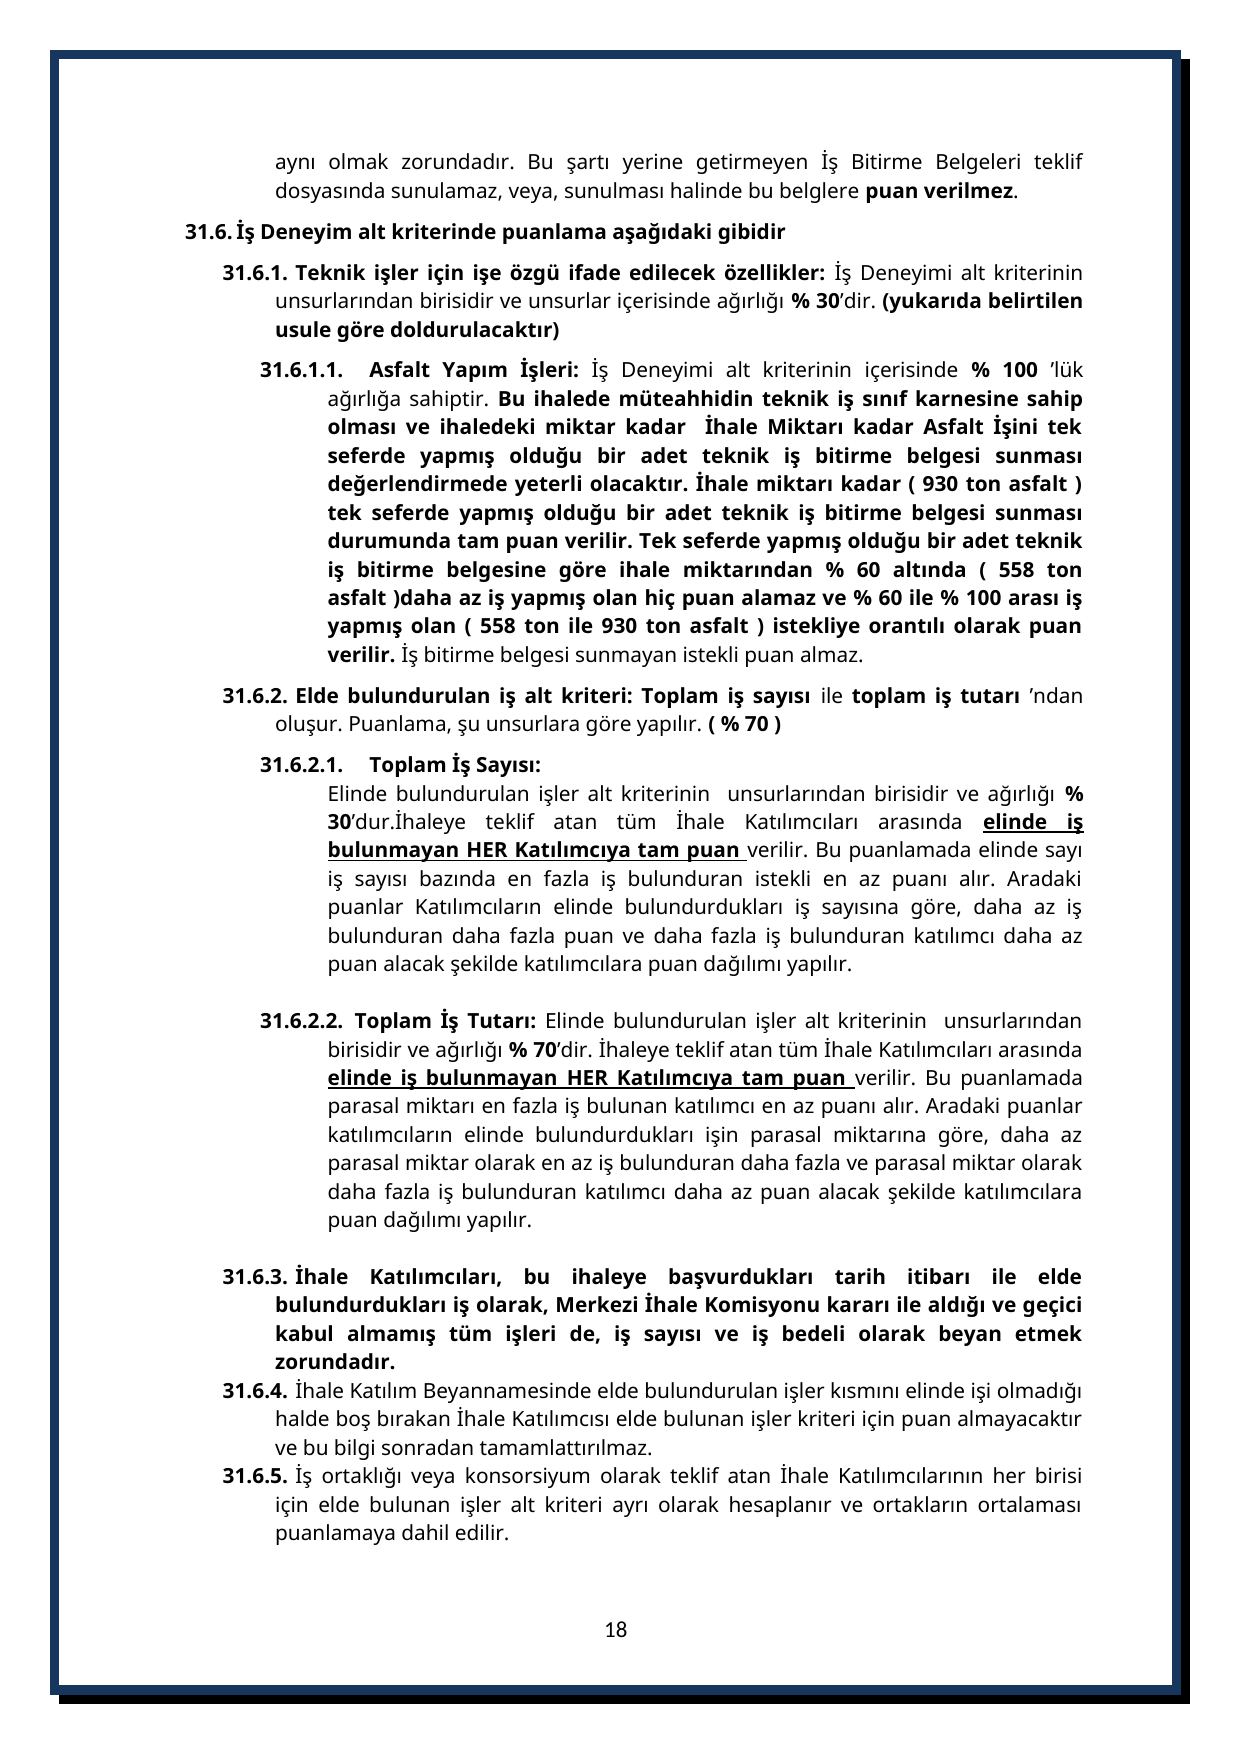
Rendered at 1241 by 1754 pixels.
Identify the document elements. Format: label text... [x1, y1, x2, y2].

list İş Deneyim alt kriterinde puanlama aşağıdaki gibidir [185, 217, 1083, 245]
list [222, 147, 1083, 204]
list Elinde bulundurulan işler alt kriterinin unsurlarından birisidir ve ağırlığı % 30’dur.İhaleye teklif atan tüm İhale Katılımcıları arasında elinde iş bulunmayan HER Katılımcıya tam puan verilir. Bu puanlamada elinde sayı iş sayısı bazında en fazla iş bulunduran istekli en az puanı alır. Aradaki puanlar Katılımcıların elinde bulundurdukları iş sayısına göre, daha az iş bulunduran daha fazla puan ve daha fazla iş bulunduran katılımcı daha az puan alacak şekilde katılımcılara puan dağılımı yapılır. [327, 779, 1083, 978]
list İhale Katılımcıları, bu ihaleye başvurdukları tarih itibarı ile elde bulundurdukları iş olarak, Merkezi İhale Komisyonu kararı ile aldığı ve geçici kabul almamış tüm işleri de, iş sayısı ve iş bedeli olarak beyan etmek zorundadır. [222, 1262, 1083, 1376]
list Teknik işler için işe özgü ifade edilecek özellikler: İş Deneyimi alt kriterinin unsurlarından birisidir ve unsurlar içerisinde ağırlığı % 30’dir. (yukarıda belirtilen usule göre doldurulacaktır) [222, 258, 1083, 343]
list İş ortaklığı veya konsorsiyum olarak teklif atan İhale Katılımcılarının her birisi için elde bulunan işler alt kriteri ayrı olarak hesaplanır ve ortakların ortalaması puanlamaya dahil edilir. [222, 1461, 1083, 1547]
list Toplam İş Tutarı: Elinde bulundurulan işler alt kriterinin unsurlarından birisidir ve ağırlığı % 70’dir. İhaleye teklif atan tüm İhale Katılımcıları arasında elinde iş bulunmayan HER Katılımcıya tam puan verilir. Bu puanlamada parasal miktarı en fazla iş bulunan katılımcı en az puanı alır. Aradaki puanlar katılımcıların elinde bulundurdukları işin parasal miktarına göre, daha az parasal miktar olarak en az iş bulunduran daha fazla ve parasal miktar olarak daha fazla iş bulunduran katılımcı daha az puan alacak şekilde katılımcılara puan dağılımı yapılır. [260, 1006, 1083, 1234]
list Asfalt Yapım İşleri: İş Deneyimi alt kriterinin içerisinde % 100 ’lük ağırlığa sahiptir. Bu ihalede müteahhidin teknik iş sınıf karnesine sahip olması ve ihaledeki miktar kadar İhale Miktarı kadar Asfalt İşini tek seferde yapmış olduğu bir adet teknik iş bitirme belgesi sunması değerlendirmede yeterli olacaktır. İhale miktarı kadar ( 930 ton asfalt ) tek seferde yapmış olduğu bir adet teknik iş bitirme belgesi sunması durumunda tam puan verilir. Tek seferde yapmış olduğu bir adet teknik iş bitirme belgesine göre ihale miktarından % 60 altında ( 558 ton asfalt )daha az iş yapmış olan hiç puan alamaz ve % 60 ile % 100 arası iş yapmış olan ( 558 ton ile 930 ton asfalt ) istekliye orantılı olarak puan verilir. İş bitirme belgesi sunmayan istekli puan almaz. [260, 356, 1083, 668]
list İhale Katılım Beyannamesinde elde bulundurulan işler kısmını elinde işi olmadığı halde boş bırakan İhale Katılımcısı elde bulunan işler kriteri için puan almayacaktır ve bu bilgi sonradan tamamlattırılmaz. [222, 1376, 1083, 1461]
list Toplam İş Sayısı: [260, 750, 1083, 779]
list Elde bulundurulan iş alt kriteri: Toplam iş sayısı ile toplam iş tutarı ’ndan oluşur. Puanlama, şu unsurlara göre yapılır. ( % 70 ) [222, 681, 1083, 738]
